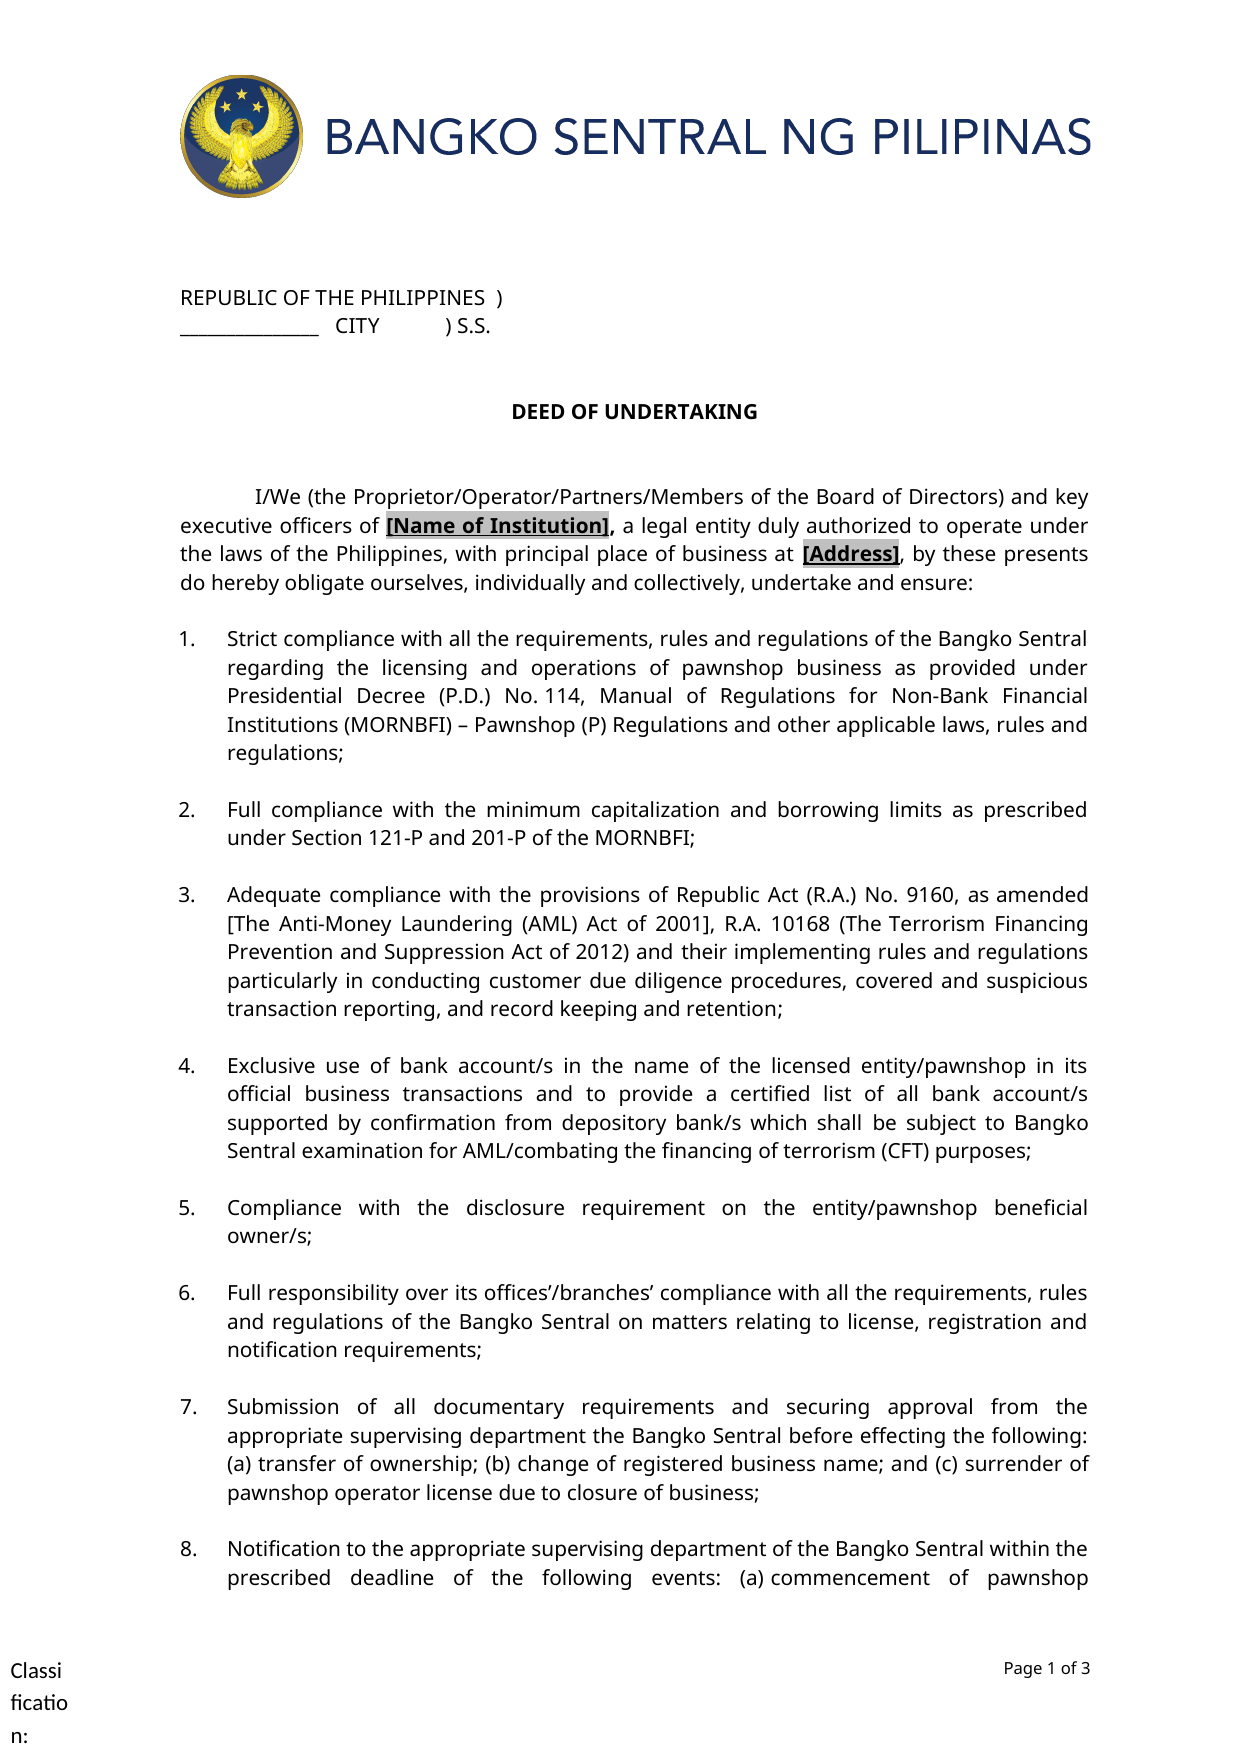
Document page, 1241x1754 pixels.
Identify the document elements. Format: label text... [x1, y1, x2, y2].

list Full responsibility over its offices’/branches’ compliance with all the requirements, rules and regulations of the Bangko Sentral on matters relating to license, registration and notification requirements; [178, 1278, 1089, 1364]
text DEED OF UNDERTAKING [180, 397, 1089, 425]
text _______________ CITY ) S.S. [180, 312, 1090, 340]
list Compliance with the disclosure requirement on the entity/pawnshop beneficial owner/s; [178, 1193, 1089, 1250]
list Submission of all documentary requirements and securing approval from the appropriate supervising department the Bangko Sentral before effecting the following: (a) transfer of ownership; (b) change of registered business name; and (c) surrender of pawnshop operator license due to closure of business; [180, 1392, 1089, 1506]
list Full compliance with the minimum capitalization and borrowing limits as prescribed under Section 121-P and 201-P of the MORNBFI; [178, 795, 1089, 852]
text REPUBLIC OF THE PHILIPPINES ) [180, 283, 1090, 312]
list Exclusive use of bank account/s in the name of the licensed entity/pawnshop in its official business transactions and to provide a certified list of all bank account/s supported by confirmation from depository bank/s which shall be subject to Bangko Sentral examination for AML/combating the financing of terrorism (CFT) purposes; [178, 1051, 1089, 1165]
picture [180, 75, 1091, 198]
list Adequate compliance with the provisions of Republic Act (R.A.) No. 9160, as amended [The Anti-Money Laundering (AML) Act of 2001], R.A. 10168 (The Terrorism Financing Prevention and Suppression Act of 2012) and their implementing rules and regulations particularly in conducting customer due diligence procedures, covered and suspicious transaction reporting, and record keeping and retention; [178, 880, 1089, 1023]
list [180, 1534, 1089, 1591]
list Strict compliance with all the requirements, rules and regulations of the Bangko Sentral regarding the licensing and operations of pawnshop business as provided under Presidential Decree (P.D.) No. 114, Manual of Regulations for Non-Bank Financial Institutions (MORNBFI) – Pawnshop (P) Regulations and other applicable laws, rules and regulations; [178, 624, 1089, 767]
text I/We (the Proprietor/Operator/Partners/Members of the Board of Directors) and key executive officers of , a legal entity duly authorized to operate under the laws of the Philippines, with principal place of business at , by these presents do hereby obligate ourselves, individually and collectively, undertake and ensure: [180, 482, 1089, 596]
